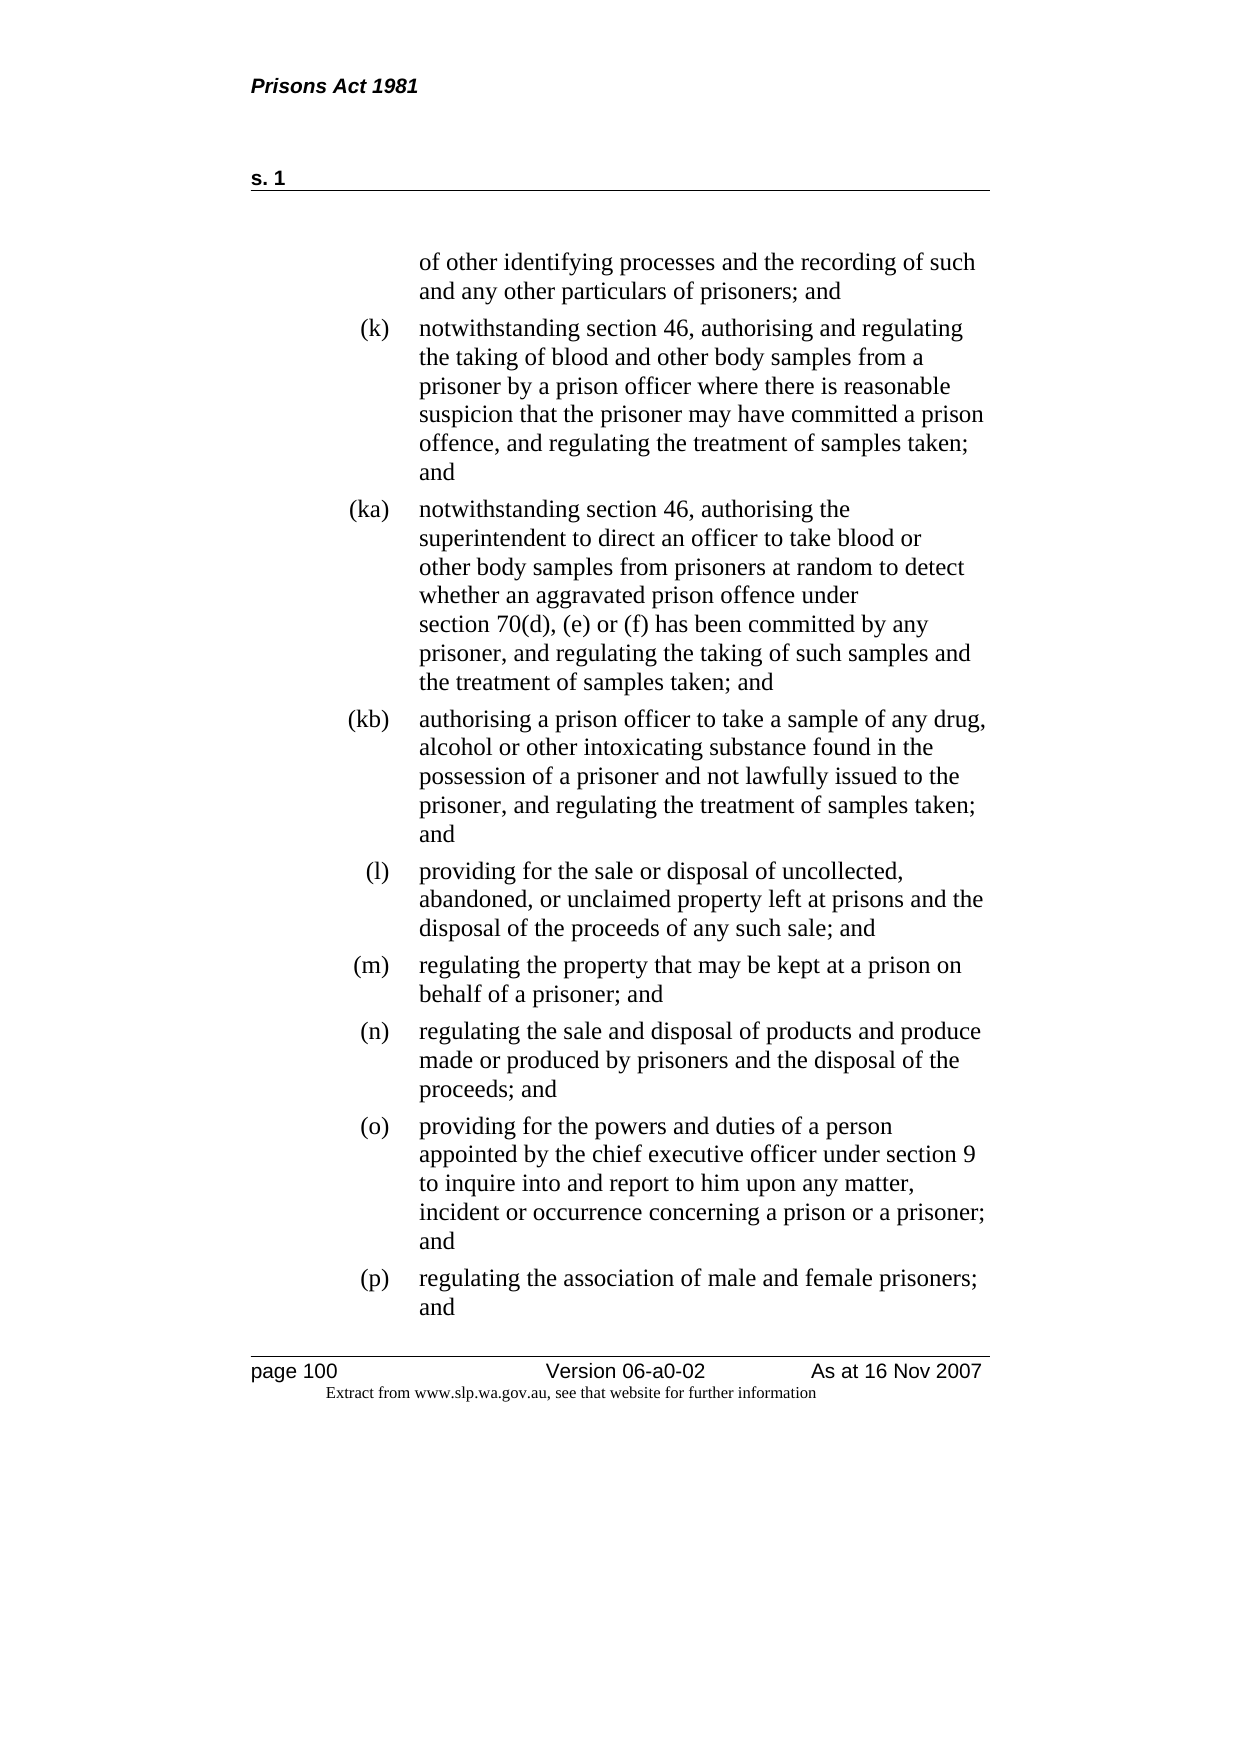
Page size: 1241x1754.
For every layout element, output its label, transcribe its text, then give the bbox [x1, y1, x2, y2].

text (k) notwithstanding section 46, authorising and regulating the taking of blood and other body samples from a prisoner by a prison officer where there is reasonable suspicion that the prisoner may have committed a prison offence, and regulating the treatment of samples taken; and [251, 313, 990, 486]
text (p) regulating the association of male and female prisoners; and [251, 1263, 990, 1320]
text (kb) authorising a prison officer to take a sample of any drug, alcohol or other intoxicating substance found in the possession of a prisoner and not lawfully issued to the prisoner, and regulating the treatment of samples taken; and [251, 704, 990, 847]
text (ka) notwithstanding section 46, authorising the superintendent to direct an officer to take blood or other body samples from prisoners at random to detect whether an aggravated prison offence under section 70(d), (e) or (f) has been committed by any prisoner, and regulating the taking of such samples and the treatment of samples taken; and [251, 494, 990, 695]
text (l) providing for the sale or disposal of uncollected, abandoned, or unclaimed property left at prisons and the disposal of the proceeds of any such sale; and [251, 856, 990, 942]
text (n) regulating the sale and disposal of products and produce made or produced by prisoners and the disposal of the proceeds; and [251, 1016, 990, 1102]
text (m) regulating the property that may be kept at a prison on behalf of a prisoner; and [251, 950, 990, 1008]
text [251, 247, 990, 305]
text (o) providing for the powers and duties of a person appointed by the chief executive officer under section 9 to inquire into and report to him upon any matter, incident or occurrence concerning a prison or a prisoner; and [251, 1111, 990, 1254]
